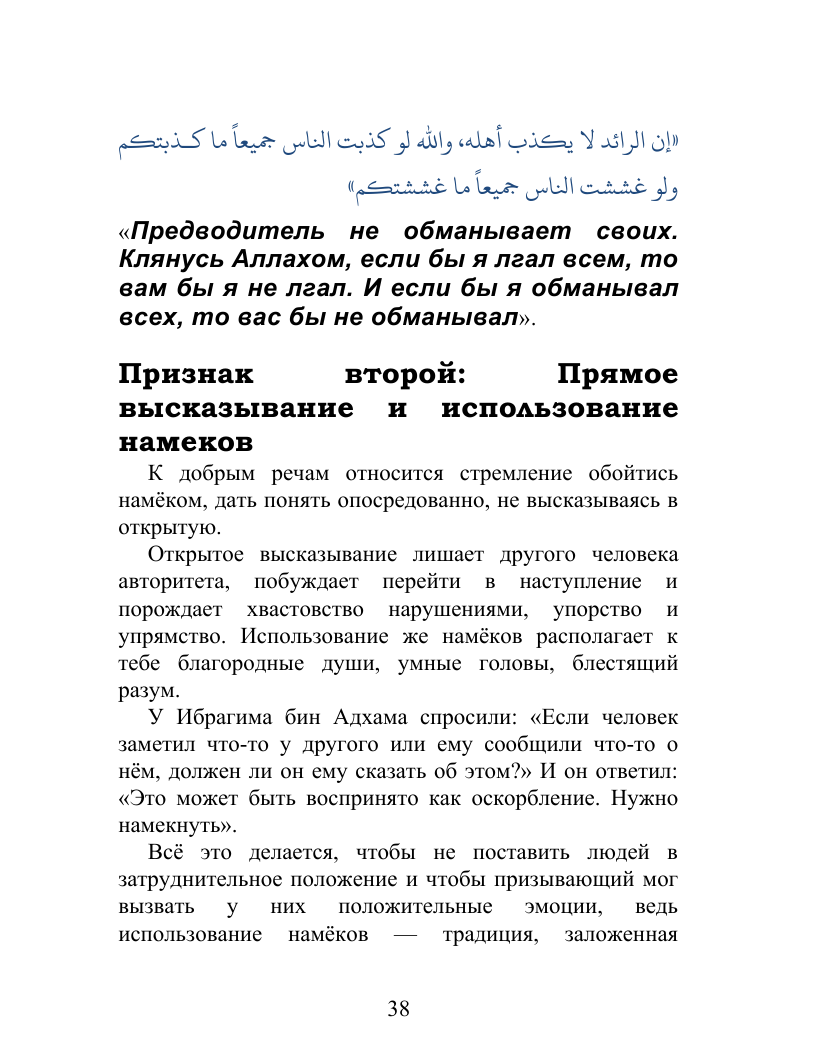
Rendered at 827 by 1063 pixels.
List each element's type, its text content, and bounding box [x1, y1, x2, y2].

text «Предводитель не обманывает своих. Клянусь Аллахом, если бы я лгал всем, то вам бы я не лгал. И если бы я обманывал всех, то вас бы не обманывал». [118, 216, 679, 331]
text «إن الرائد لا یکذب أهله، والله لو کذبت الناس جمیعاً ما کذبتکم ولو غششت الناس جمیعاً ما غششتکم» [118, 118, 679, 209]
text У Ибрагима бин Адхама спросили: «Если человек заметил что-то у другого или ему сообщили что-то о нём, должен ли он ему сказать об этом?» И он ответил: «Это может быть воспринято как оскорбление. Нужно намекнуть». [118, 702, 679, 838]
text Признак второй: Прямое высказывание и использование намеков [118, 356, 679, 458]
text К добрым речам относится стремление обойтись намёком, дать понять опосредованно, не высказываясь в открытую. [118, 458, 679, 540]
text Открытое высказывание лишает другого человека авторитета, побуждает перейти в наступление и порождает хвастовство нарушениями, упорство и упрямство. Использование же намёков располагает к тебе благородные души, умные головы, блестящий разум. [118, 540, 679, 702]
